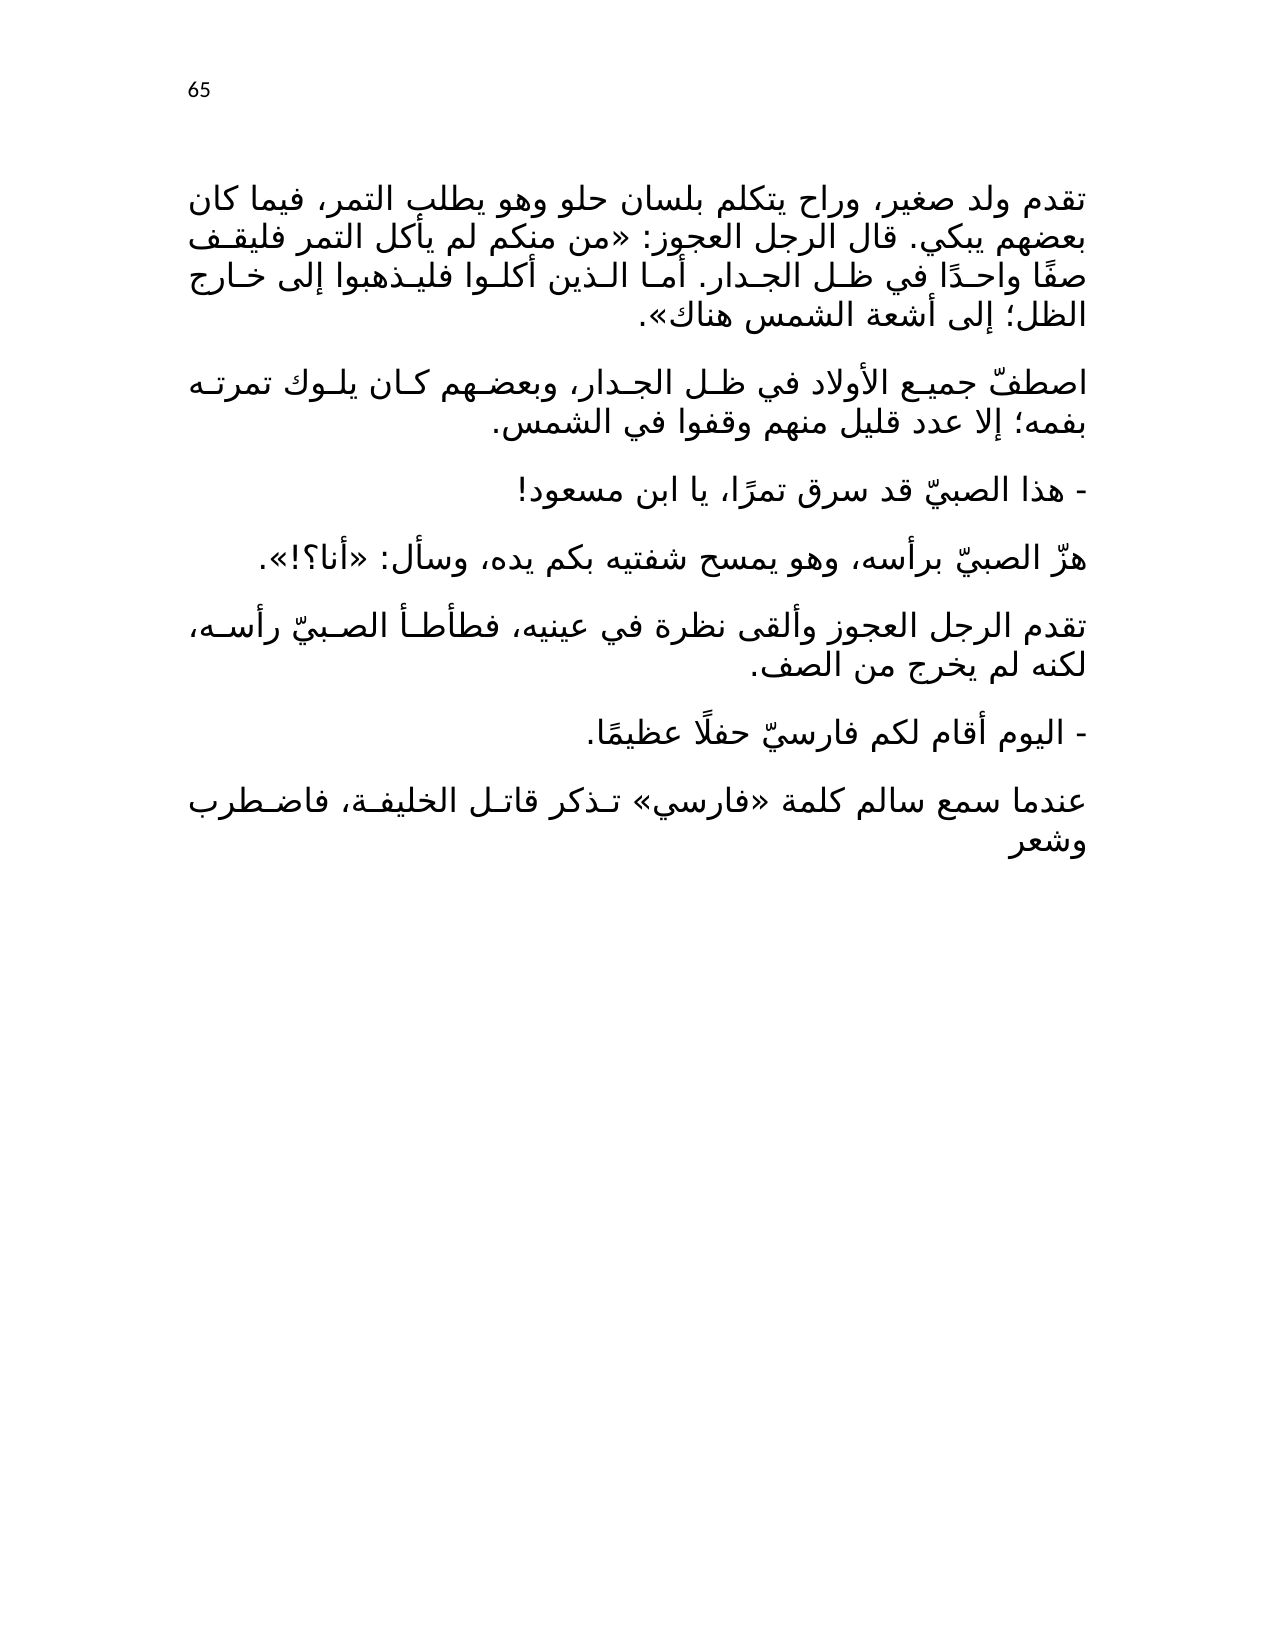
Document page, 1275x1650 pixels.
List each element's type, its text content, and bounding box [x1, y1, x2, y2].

text - هذا الصبيّ قد سرق تمرًا، يا ابن مسعود! [187, 471, 1087, 509]
text - اليوم أقام لكم فارسيّ حفلًا عظيمًا. [187, 713, 1087, 752]
text تقدم الرجل العجوز وألقى نظرة في عينيه، فطأطأ الصبيّ رأسه، لكنه لم يخرج من الصف. [187, 607, 1087, 684]
text عندما سمع سالم كلمة «فارسي» تذكر قاتل الخليفة، فاضطرب وشعر [187, 782, 1087, 859]
text اصطفّ جميع الأولاد في ظل الجدار، وبعضهم كان يلوك تمرته بفمه؛ إلا عدد قليل منهم وقفوا في الشمس. [187, 364, 1087, 441]
text تقدم ولد صغير، وراح يتكلم بلسان حلو وهو يطلب التمر، فيما كان بعضهم يبكي. قال الرجل العجوز: «من منكم لم يأكل التمر فليقف صفًا واحدًا في ظل الجدار. أما الذين أكلوا فليذهبوا إلى خارج الظل؛ إلى أشعة الشمس هناك». [187, 179, 1087, 334]
text هزّ الصبيّ برأسه، وهو يمسح شفتيه بكم يده، وسأل: «أنا؟!». [187, 539, 1087, 577]
